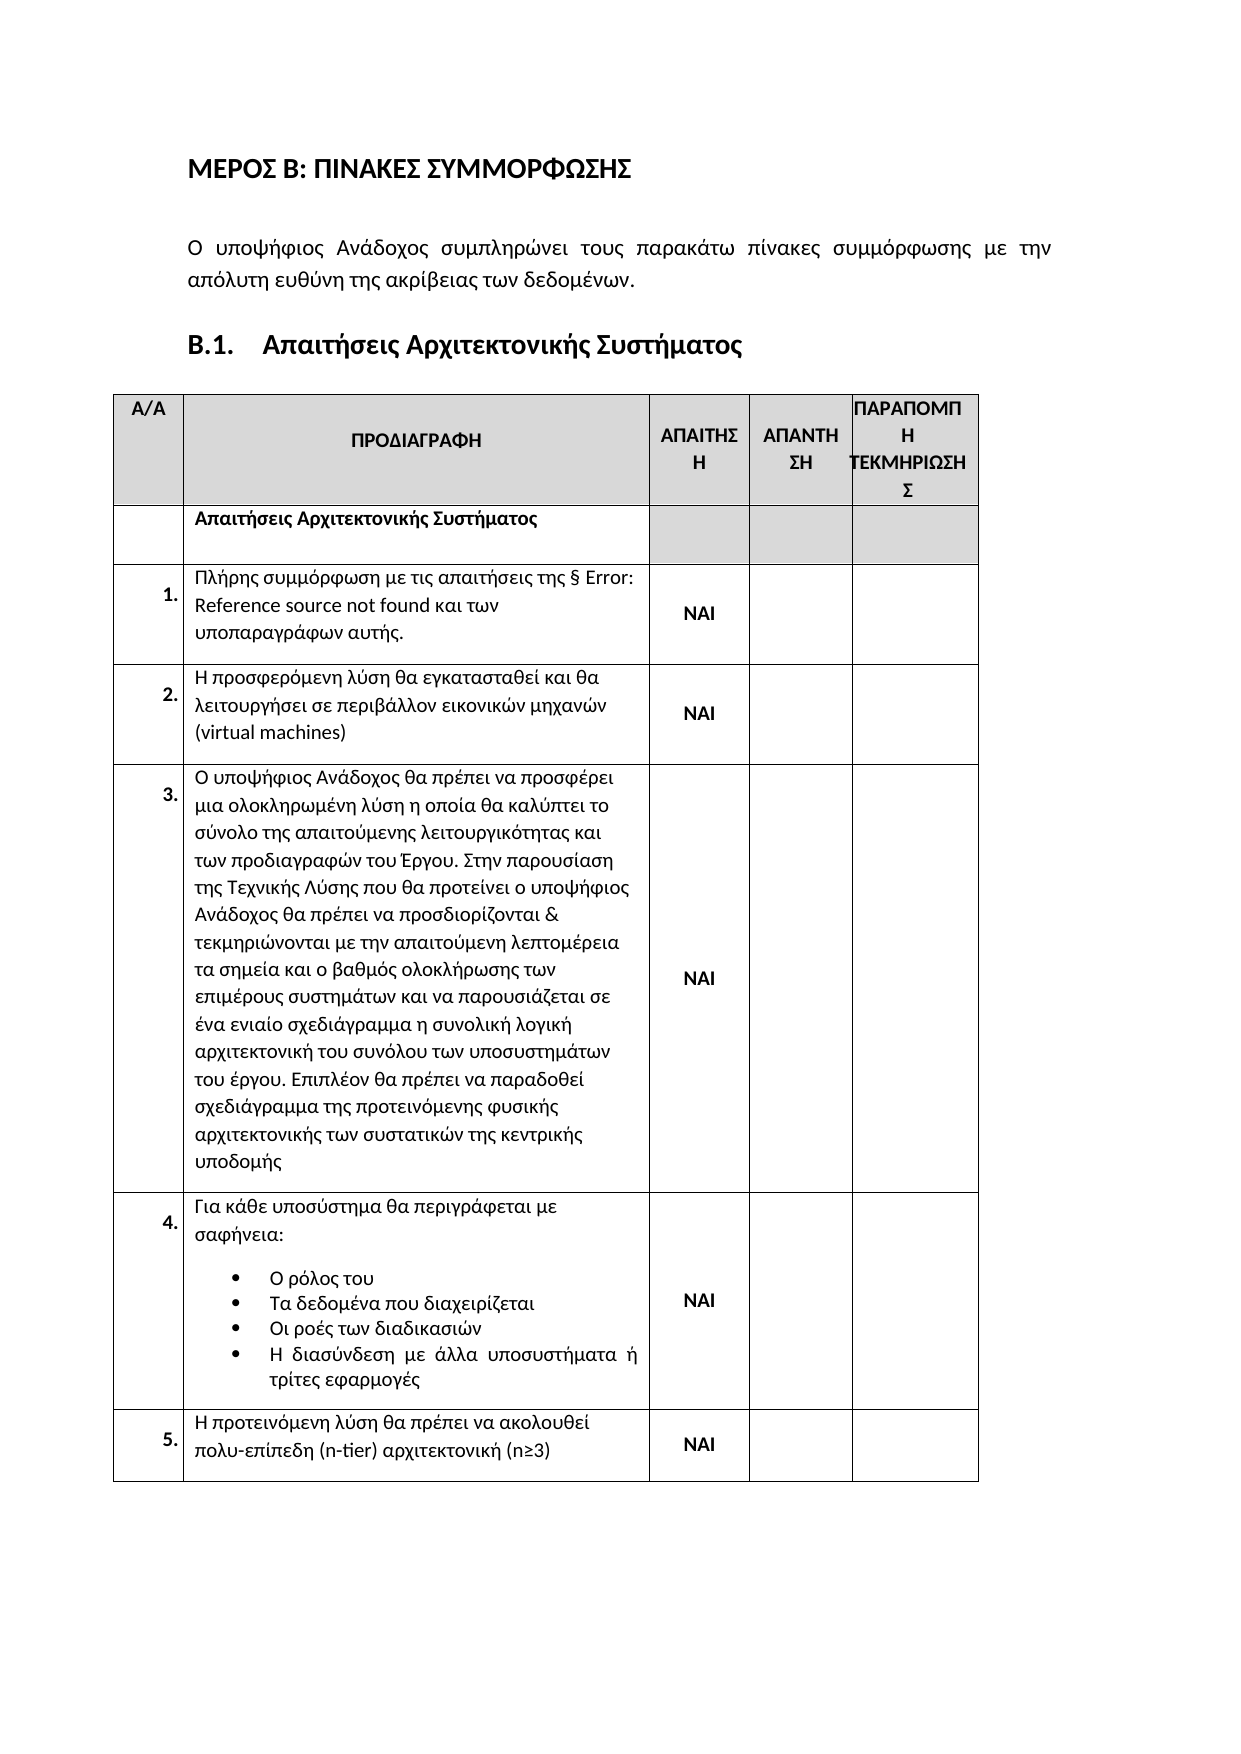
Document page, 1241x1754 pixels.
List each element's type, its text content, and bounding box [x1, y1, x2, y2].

table_header ΠΑΡΑΠΟΜΠΗ ΤΕΚΜΗΡΙΩΣΗΣ [853, 395, 978, 504]
table_cell [750, 665, 852, 763]
table_cell [750, 506, 852, 563]
table_cell [853, 665, 978, 763]
list Απαιτήσεις Αρχιτεκτονικής Συστήματος [187, 326, 1053, 362]
table_cell [114, 1193, 183, 1408]
table_header ΑΠΑΙΤΗΣΗ [650, 395, 749, 504]
table_cell [750, 1410, 852, 1481]
table_cell [750, 1193, 852, 1408]
table_cell [114, 565, 183, 663]
table_cell [114, 1410, 183, 1481]
table_cell [853, 765, 978, 1192]
table_cell Για κάθε υποσύστημα θα περιγράφεται με σαφήνεια: Ο ρόλος του Τα δεδομένα που διαχειρίζεται Οι ροές των διαδικασιών Η διασύνδεση με άλλα υποσυστήματα ή τρίτες εφαρμογές [184, 1193, 649, 1408]
table_cell Απαιτήσεις Αρχιτεκτονικής Συστήματος [184, 506, 649, 563]
table_cell Η προτεινόμενη λύση θα πρέπει να ακολουθεί πολυ-επίπεδη (n-tier) αρχιτεκτονική (n≥3) [184, 1410, 649, 1481]
table_cell [114, 665, 183, 763]
table_header ΑΠΑΝΤΗΣΗ [750, 395, 852, 504]
table_cell [750, 565, 852, 663]
text ΜΕΡΟΣ Β: ΠΙΝΑΚΕΣ ΣΥΜΜΟΡΦΩΣΗΣ [187, 150, 1053, 186]
table_header Α/Α [114, 395, 183, 504]
table_cell ΝΑΙ [650, 665, 749, 763]
table_cell [853, 506, 978, 563]
table_cell [114, 506, 183, 563]
table_cell [853, 565, 978, 663]
table_cell [650, 506, 749, 563]
table_cell ΝΑΙ [650, 565, 749, 663]
table_cell Ο υποψήφιος Ανάδοχος θα πρέπει να προσφέρει μια ολοκληρωμένη λύση η οποία θα καλύπτει το σύνολο της απαιτούμενης λειτουργικότητας και των προδιαγραφών του Έργου. Στην παρουσίαση της Τεχνικής Λύσης που θα προτείνει ο υποψήφιος Ανάδοχος θα πρέπει να προσδιορίζονται & τεκμηριώνονται με την απαιτούμενη λεπτομέρεια τα σημεία και ο βαθμός ολοκλήρωσης των επιμέρους συστημάτων και να παρουσιάζεται σε ένα ενιαίο σχεδιάγραμμα η συνολική λογική αρχιτεκτονική του συνόλου των υποσυστημάτων του έργου. Επιπλέον θα πρέπει να παραδοθεί σχεδιάγραμμα της προτεινόμενης φυσικής αρχιτεκτονικής των συστατικών της κεντρικής υποδομής [184, 765, 649, 1192]
table_cell [853, 1193, 978, 1408]
table_cell [114, 765, 183, 1192]
table_header ΠΡΟΔΙΑΓΡΑΦΗ [184, 395, 649, 504]
table_cell ΝΑΙ [650, 765, 749, 1192]
table_cell [750, 765, 852, 1192]
table_cell ΝΑΙ [650, 1410, 749, 1481]
table_cell ΝΑΙ [650, 1193, 749, 1408]
text Ο υποψήφιος Ανάδοχος συμπληρώνει τους παρακάτω πίνακες συμμόρφωσης με την απόλυτη ευθύνη της ακρίβειας των δεδομένων. [187, 233, 1053, 293]
table_cell Η προσφερόμενη λύση θα εγκατασταθεί και θα λειτουργήσει σε περιβάλλον εικονικών μηχανών (virtual machines) [184, 665, 649, 763]
table_cell [853, 1410, 978, 1481]
